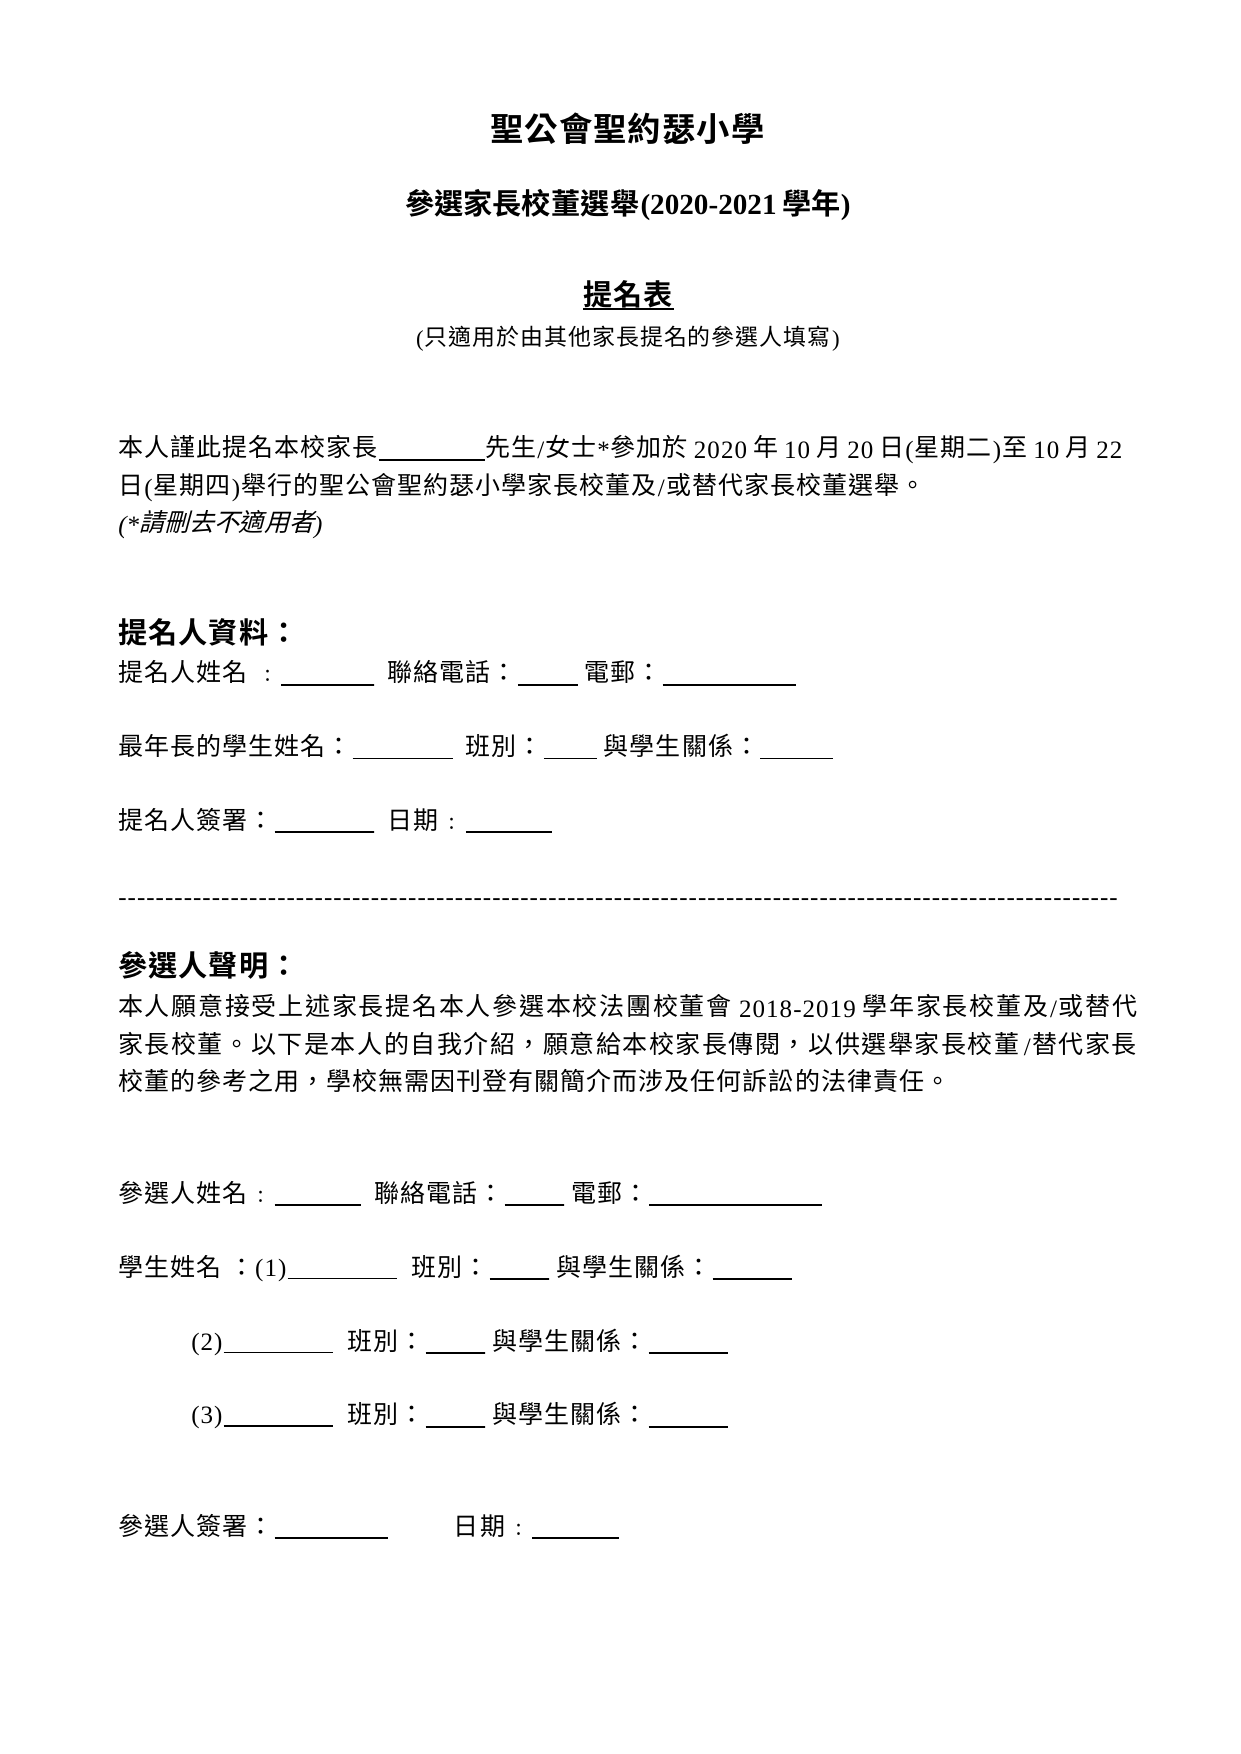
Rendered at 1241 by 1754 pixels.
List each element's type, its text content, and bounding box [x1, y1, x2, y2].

text 本人謹此提名本校家長 先生/女士*參加於2020年10月20日(星期二)至10月22日(星期四)舉行的聖公會聖約瑟小學家長校董及/或替代家長校董選舉。 [118, 427, 1137, 502]
text 提名人姓名 ﹕ 聯絡電話： 電郵： [118, 652, 1137, 689]
text ----------------------------------------------------------------------------------------------------------- [118, 873, 1137, 910]
text 本人願意接受上述家長提名本人參選本校法團校董會2018-2019學年家長校董及/或替代家長校董。以下是本人的自我介紹，願意給本校家長傳閱，以供選舉家長校董/替代家長校董的參考之用，學校無需因刊登有關簡介而涉及任何訴訟的法律責任。 [118, 985, 1137, 1098]
text (2) 班別： 與學生關係： [118, 1320, 1137, 1358]
text 提名人資料： [118, 577, 1137, 652]
text 參選人姓名﹕ 聯絡電話： 電郵： [118, 1173, 1137, 1210]
text 聖公會聖約瑟小學 [118, 89, 1137, 164]
text 參選家長校董選舉(2020-2021學年) [118, 164, 1137, 239]
text 學生姓名 ：(1) 班別： 與學生關係： [118, 1247, 1137, 1284]
text 參選人聲明： [118, 910, 1137, 985]
text 參選人簽署： 日期﹕ [118, 1505, 1137, 1543]
text (3) 班別： 與學生關係： [118, 1394, 1137, 1432]
text 提名表 [118, 239, 1137, 314]
text (*請刪去不適用者) [118, 502, 1137, 539]
text (只適用於由其他家長提名的參選人填寫) [118, 314, 1137, 352]
text 提名人簽署： 日期﹕ [118, 799, 1137, 837]
text 最年長的學生姓名： 班別： 與學生關係： [118, 725, 1137, 763]
